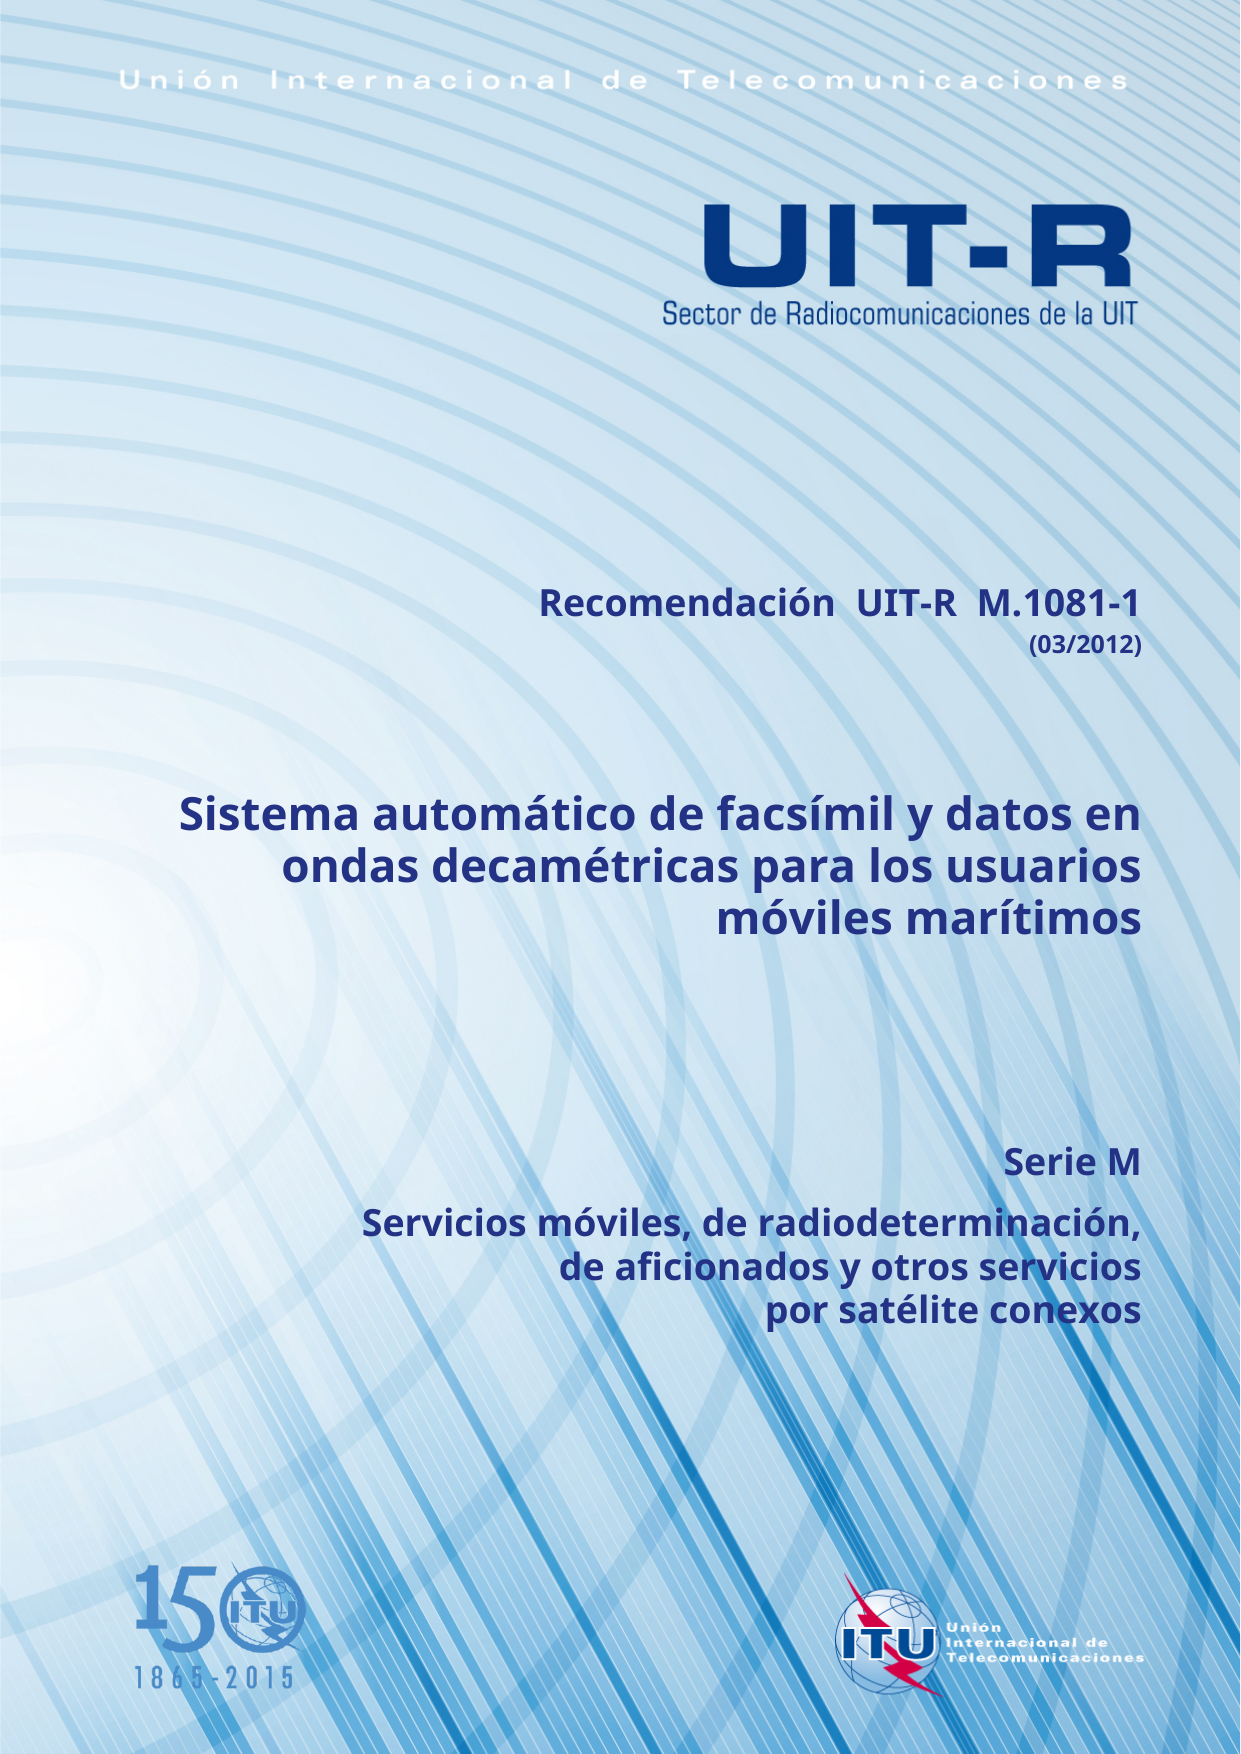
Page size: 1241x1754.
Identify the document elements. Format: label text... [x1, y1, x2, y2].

table_cell Serie M Servicios móviles, de radiodeterminación, de aficionados y otros servicios por satélite conexos [102, 1006, 1153, 1333]
table_cell Sistema automático de facsímil y datos en ondas decamétricas para los usuarios móviles marítimos [102, 660, 1153, 1006]
table_header Recomendación UIT-R M.1081-1 (03/2012) [102, 485, 1153, 660]
picture [0, 0, 1241, 1754]
